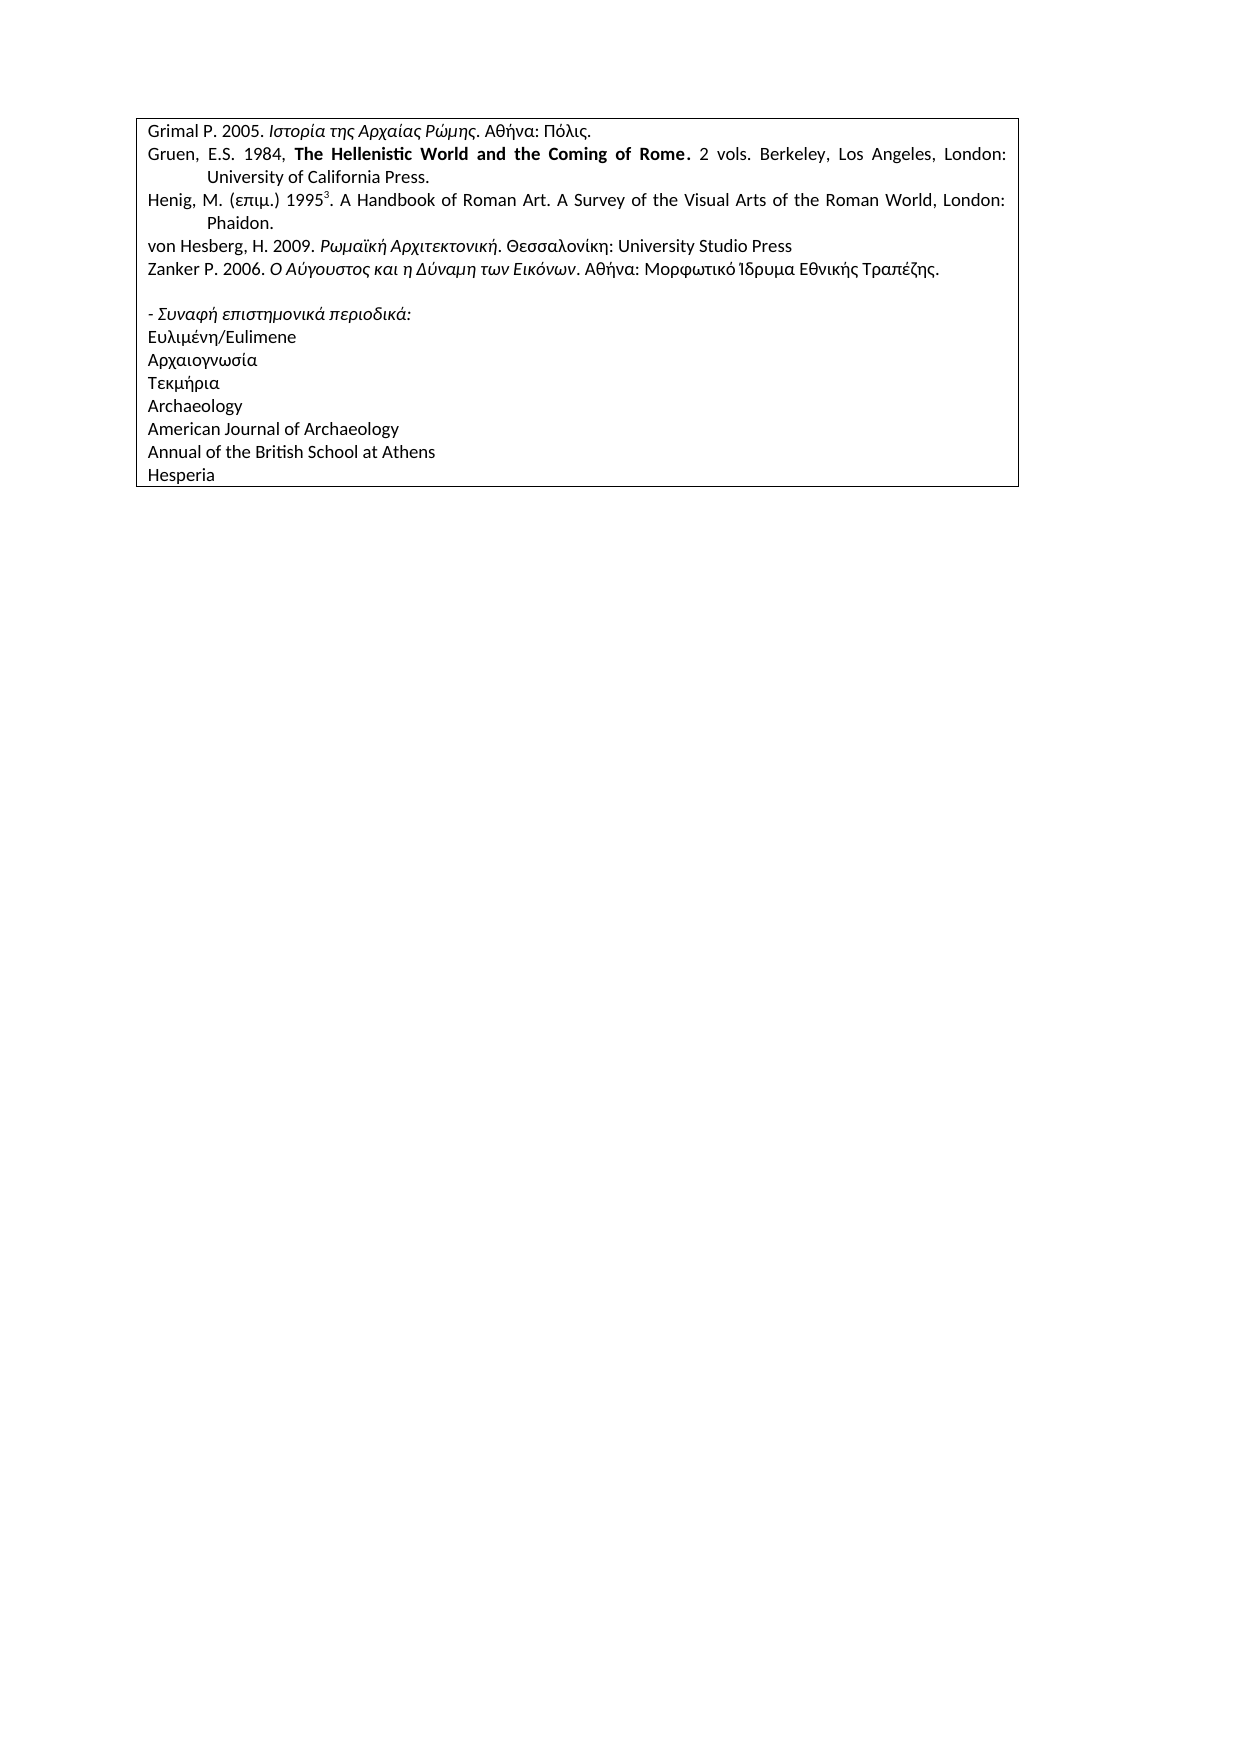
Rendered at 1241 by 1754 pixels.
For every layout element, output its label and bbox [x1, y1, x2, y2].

table_header [137, 119, 1018, 486]
